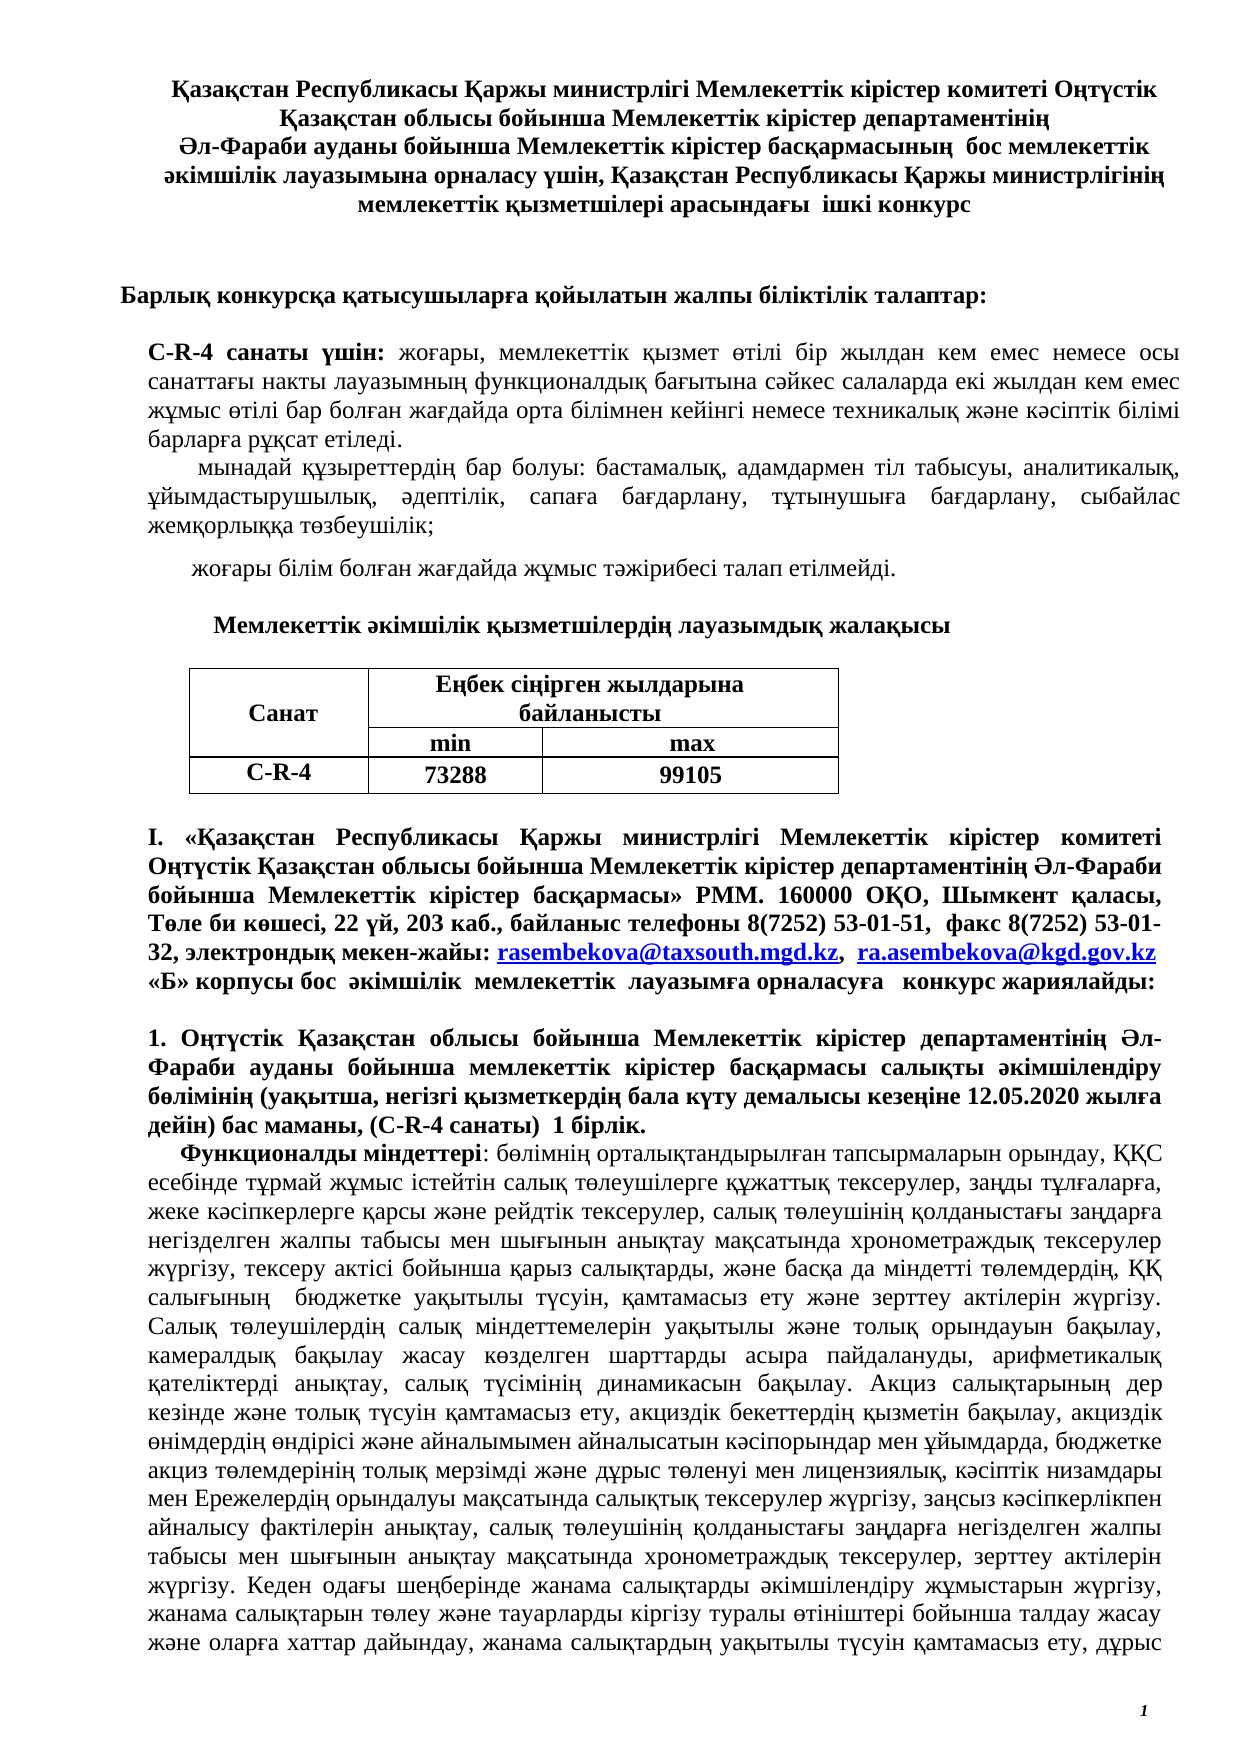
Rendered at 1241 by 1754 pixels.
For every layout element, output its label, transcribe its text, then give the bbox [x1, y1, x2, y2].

list С-R-4 санаты үшін: жоғары, мемлекеттік қызмет өтілі бір жылдан кем емес немесе осы санаттағы накты лауазымның функционалдық бағытына сәйкес салаларда екі жылдан кем емес жұмыс өтілі бар болған жағдайда орта білімнен кейінгі немесе техникалық және кәсіптік білімі барларға рұқсат етіледі. [148, 337, 1181, 452]
subtitle Қазақстан Республикасы Қаржы министрлігі Мемлекеттік кірістер комитеті Оңтүстік Қазақстан облысы бойынша Мемлекеттік кірістер департаментінің [148, 74, 1181, 131]
text жоғары білім болған жағдайда жұмыс тәжірибесі талап етілмейді. [148, 553, 1163, 582]
table_cell 99105 [543, 758, 838, 792]
text 1. Оңтүстік Қазақстан облысы бойынша Мемлекеттік кірістер департаментінің Әл-Фараби ауданы бойынша мемлекеттік кірістер басқармасы салықты әкімшілендіру бөлімінің (уақытша, негізгі қызметкердің бала күту демалысы кезеңіне 12.05.2020 жылға дейін) бас маманы, (С-R-4 санаты) 1 бірлік. [148, 1023, 1163, 1138]
text Мемлекеттік әкімшілік қызметшілердің лауазымдық жалақысы [1, 611, 1163, 639]
table_header Еңбек сіңірген жылдарына байланысты [369, 669, 838, 727]
text Барлық конкурсқа қатысушыларға қойылатын жалпы біліктілік талаптар: [1, 280, 1177, 309]
text І. «Қазақстан Республикасы Қаржы министрлігі Мемлекеттік кірістер комитеті Оңтүстік Қазақстан облысы бойынша Мемлекеттік кірістер департаментінің Әл-Фараби бойынша Мемлекеттік кірістер басқармасы» РММ. 160000 ОҚО, Шымкент қаласы, Төле би көшесі, 22 үй, 203 каб., байланыс телефоны 8(7252) 53-01-51, факс 8(7252) 53-01-32, электрондық мекен-жайы: rasembekova@taxsouth.mgd.kz, ra.asembekova@kgd.gov.kz [148, 822, 1163, 966]
table_cell С-R-4 [190, 758, 368, 792]
table_header Санат [190, 669, 368, 756]
subtitle Әл-Фараби ауданы бойынша Мемлекеттік кірістер басқармасының бос мемлекеттік әкімшілік лауазымына орналасу үшін, Қазақстан Республикасы Қаржы министрлігінің мемлекеттік қызметшілері арасындағы ішкі конкурс [148, 131, 1181, 218]
table_cell max [543, 728, 838, 756]
list мынадай құзыреттердің бар болуы: бастамалық, адамдармен тіл табысуы, аналитикалық, ұйымдастырушылық, әдептілік, сапаға бағдарлану, тұтынушыға бағдарлану, сыбайлас жемқорлыққа төзбеушілік; [148, 452, 1181, 539]
table_cell min [369, 728, 542, 756]
table_cell 73288 [369, 758, 542, 792]
text «Б» корпусы бос әкімшілік мемлекеттік лауазымға орналасуға конкурс жариялайды: [148, 966, 1163, 995]
